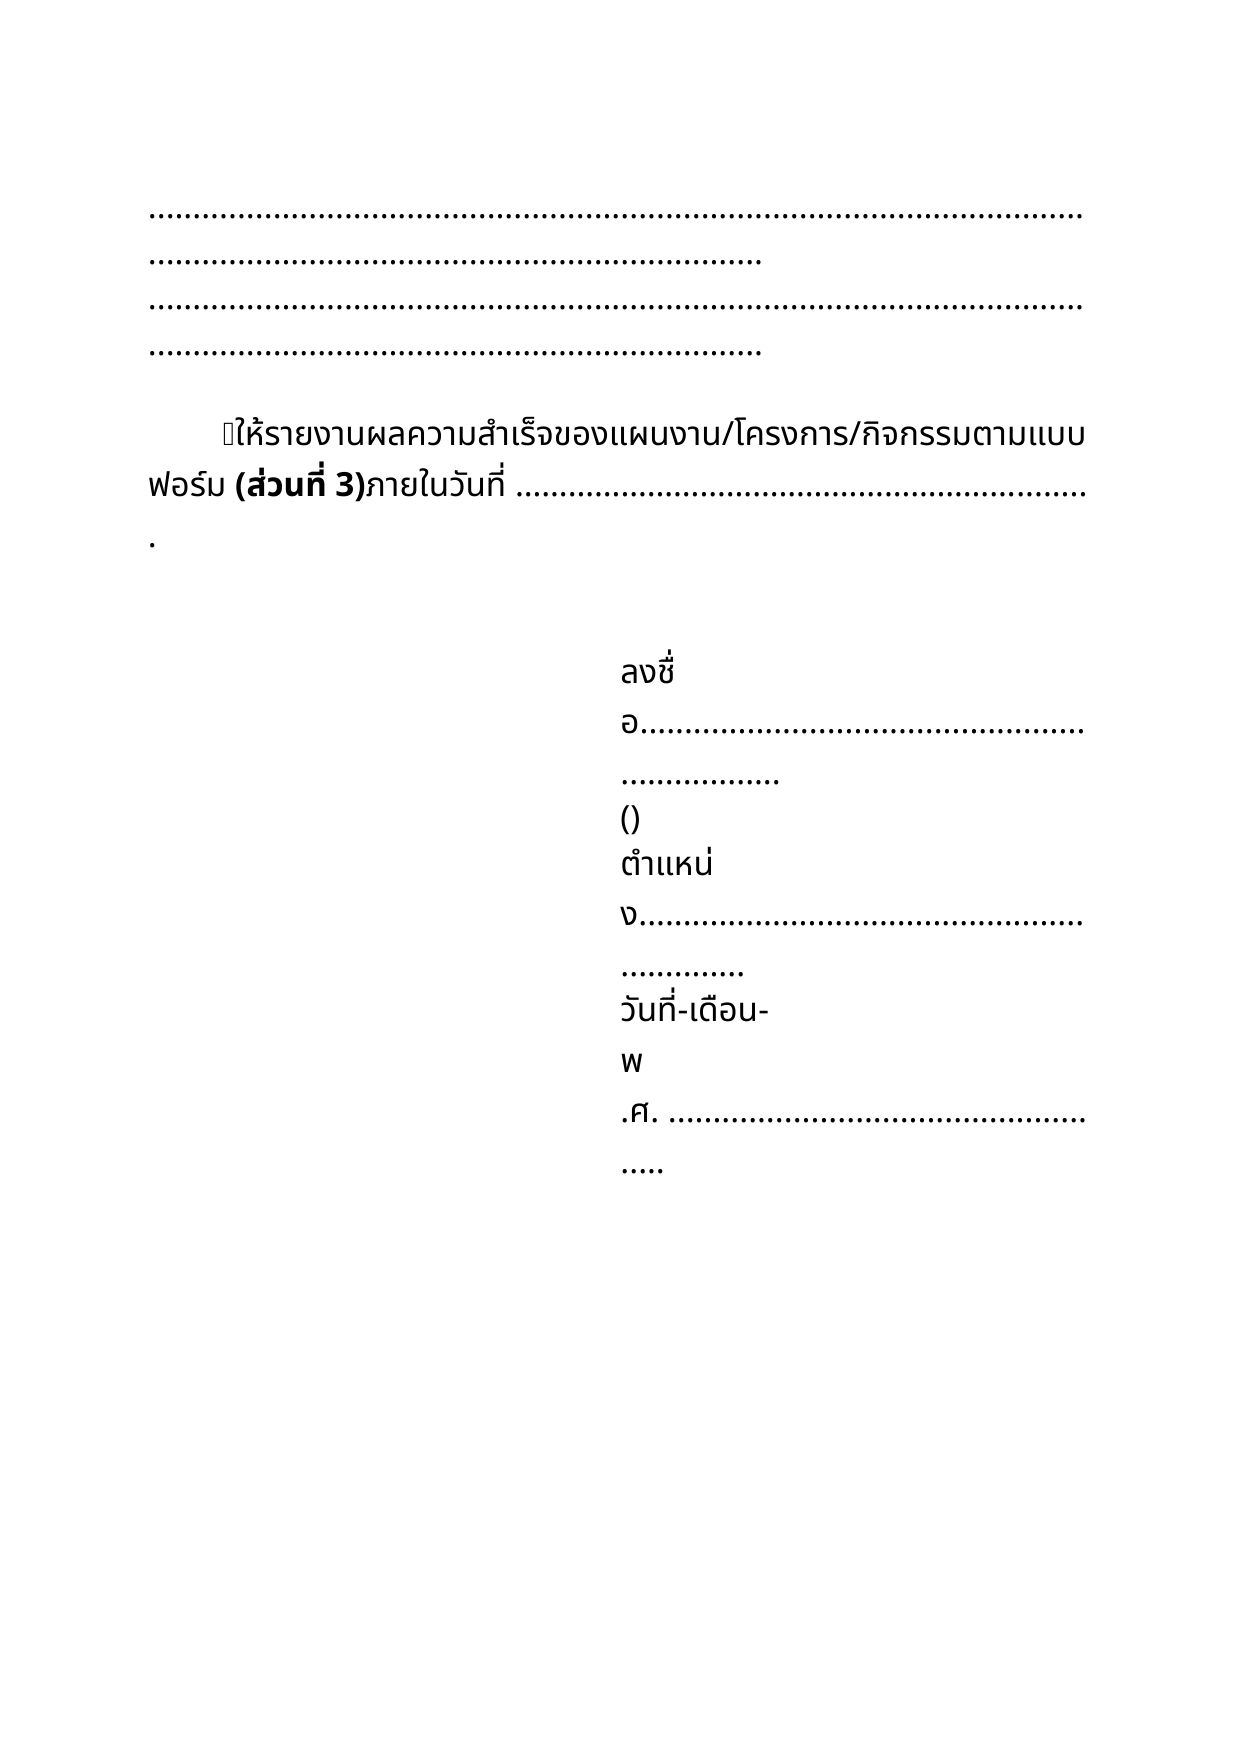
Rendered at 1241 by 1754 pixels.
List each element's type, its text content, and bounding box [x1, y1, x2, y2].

text วันที่-เดือน-พ.ศ. .................................................... [620, 986, 1092, 1183]
text () [620, 794, 1092, 839]
text ตำแหน่ง................................................................ [620, 839, 1092, 986]
text ลงชื่อ.................................................................... [620, 648, 1092, 794]
text ให้รายงานผลความสำเร็จของแผนงาน/โครงการ/กิจกรรมตามแบบฟอร์ม (ส่วนที่ 3)ภายในวันที่ …………………………………………………......... [148, 410, 1092, 557]
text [148, 183, 1092, 365]
